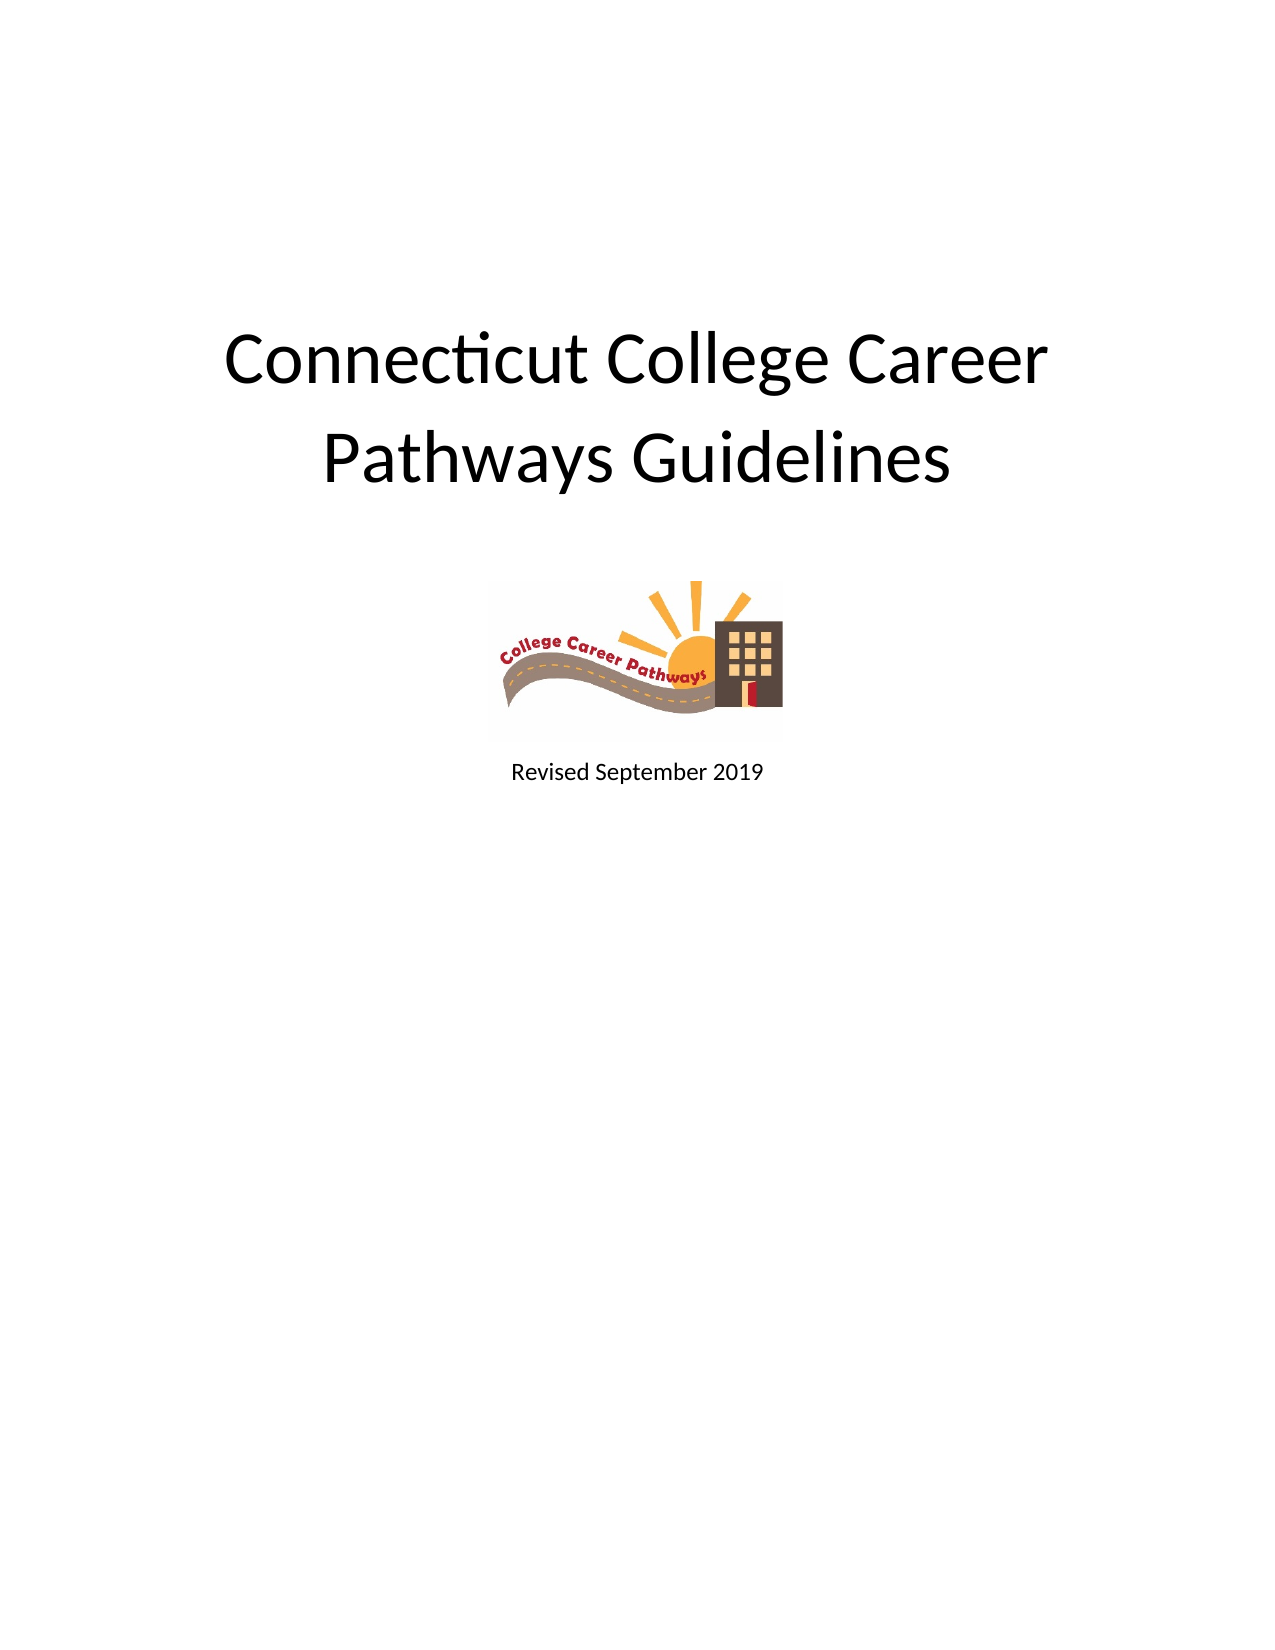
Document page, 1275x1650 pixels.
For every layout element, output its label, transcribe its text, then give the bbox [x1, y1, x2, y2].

text Connecticut College Career Pathways Guidelines [90, 311, 1185, 501]
picture [488, 581, 783, 742]
text Revised September 2019 [90, 756, 1185, 787]
